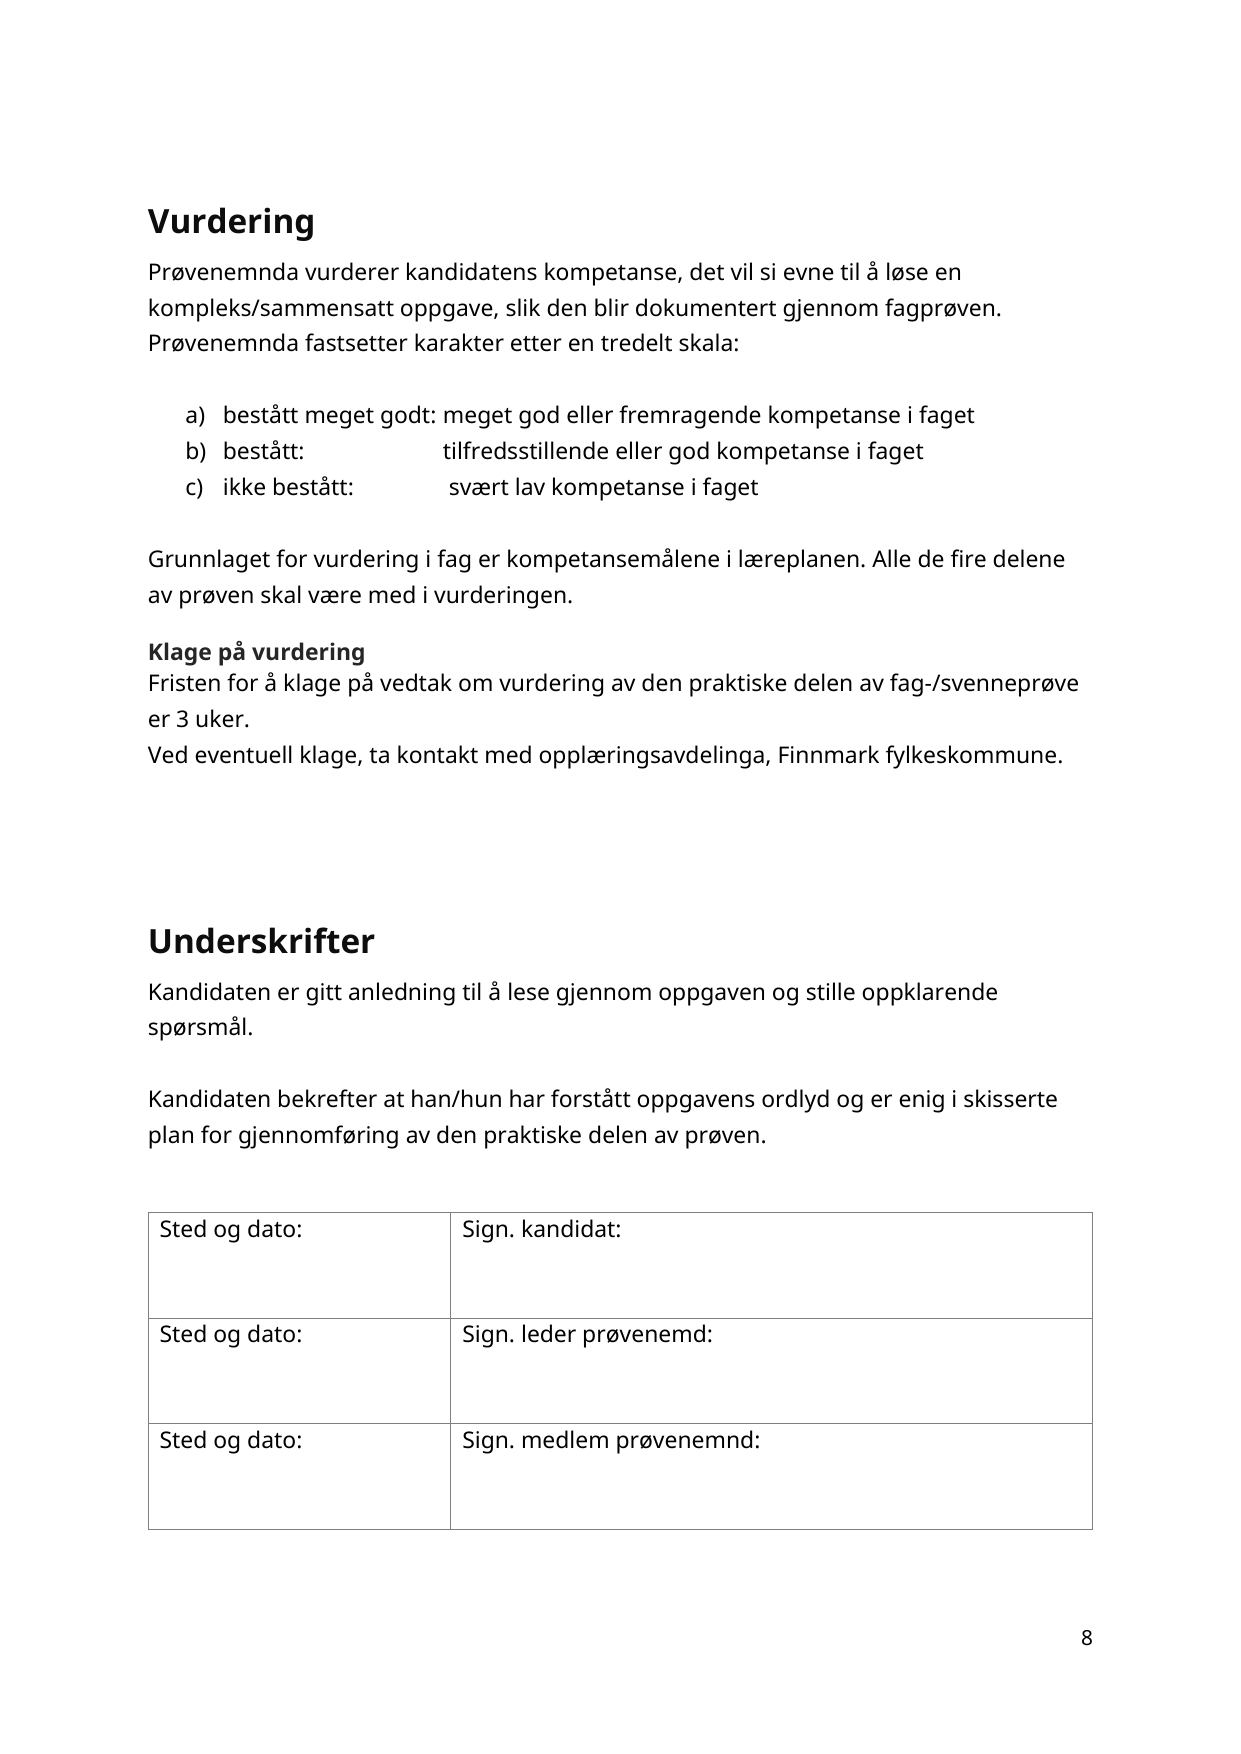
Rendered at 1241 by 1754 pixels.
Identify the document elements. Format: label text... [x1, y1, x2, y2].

text Ved eventuell klage, ta kontakt med opplæringsavdelinga, Finnmark fylkeskommune. [148, 739, 1093, 770]
subtitle Vurdering [148, 198, 1093, 243]
table_cell Sign. medlem prøvenemnd: [451, 1424, 1092, 1528]
list bestått: tilfredsstillende eller god kompetanse i faget [185, 435, 1093, 466]
text Kandidaten bekrefter at han/hun har forstått oppgavens ordlyd og er enig i skisserte plan for gjennomføring av den praktiske delen av prøven. [148, 1083, 1093, 1150]
list ikke bestått: svært lav kompetanse i faget [185, 471, 1093, 502]
list bestått meget godt: meget god eller fremragende kompetanse i faget [185, 399, 1093, 431]
subtitle Underskrifter [148, 917, 1093, 963]
table_cell Sted og dato: [149, 1319, 450, 1423]
text Kandidaten er gitt anledning til å lese gjennom oppgaven og stille oppklarende spørsmål. [148, 975, 1093, 1043]
table_cell Sign. leder prøvenemd: [451, 1319, 1092, 1423]
subtitle Klage på vurdering [148, 636, 1093, 667]
text Prøvenemnda vurderer kandidatens kompetanse, det vil si evne til å løse en kompleks/sammensatt oppgave, slik den blir dokumentert gjennom fagprøven. Prøvenemnda fastsetter karakter etter en tredelt skala: [148, 256, 1093, 359]
text Grunnlaget for vurdering i fag er kompetansemålene i læreplanen. Alle de fire delene av prøven skal være med i vurderingen. [148, 543, 1093, 610]
table_header Sted og dato: [149, 1213, 450, 1317]
table_cell Sted og dato: [149, 1424, 450, 1528]
table_header Sign. kandidat: [451, 1213, 1092, 1317]
text Fristen for å klage på vedtak om vurdering av den praktiske delen av fag-/svenneprøve er 3 uker. [148, 667, 1093, 734]
